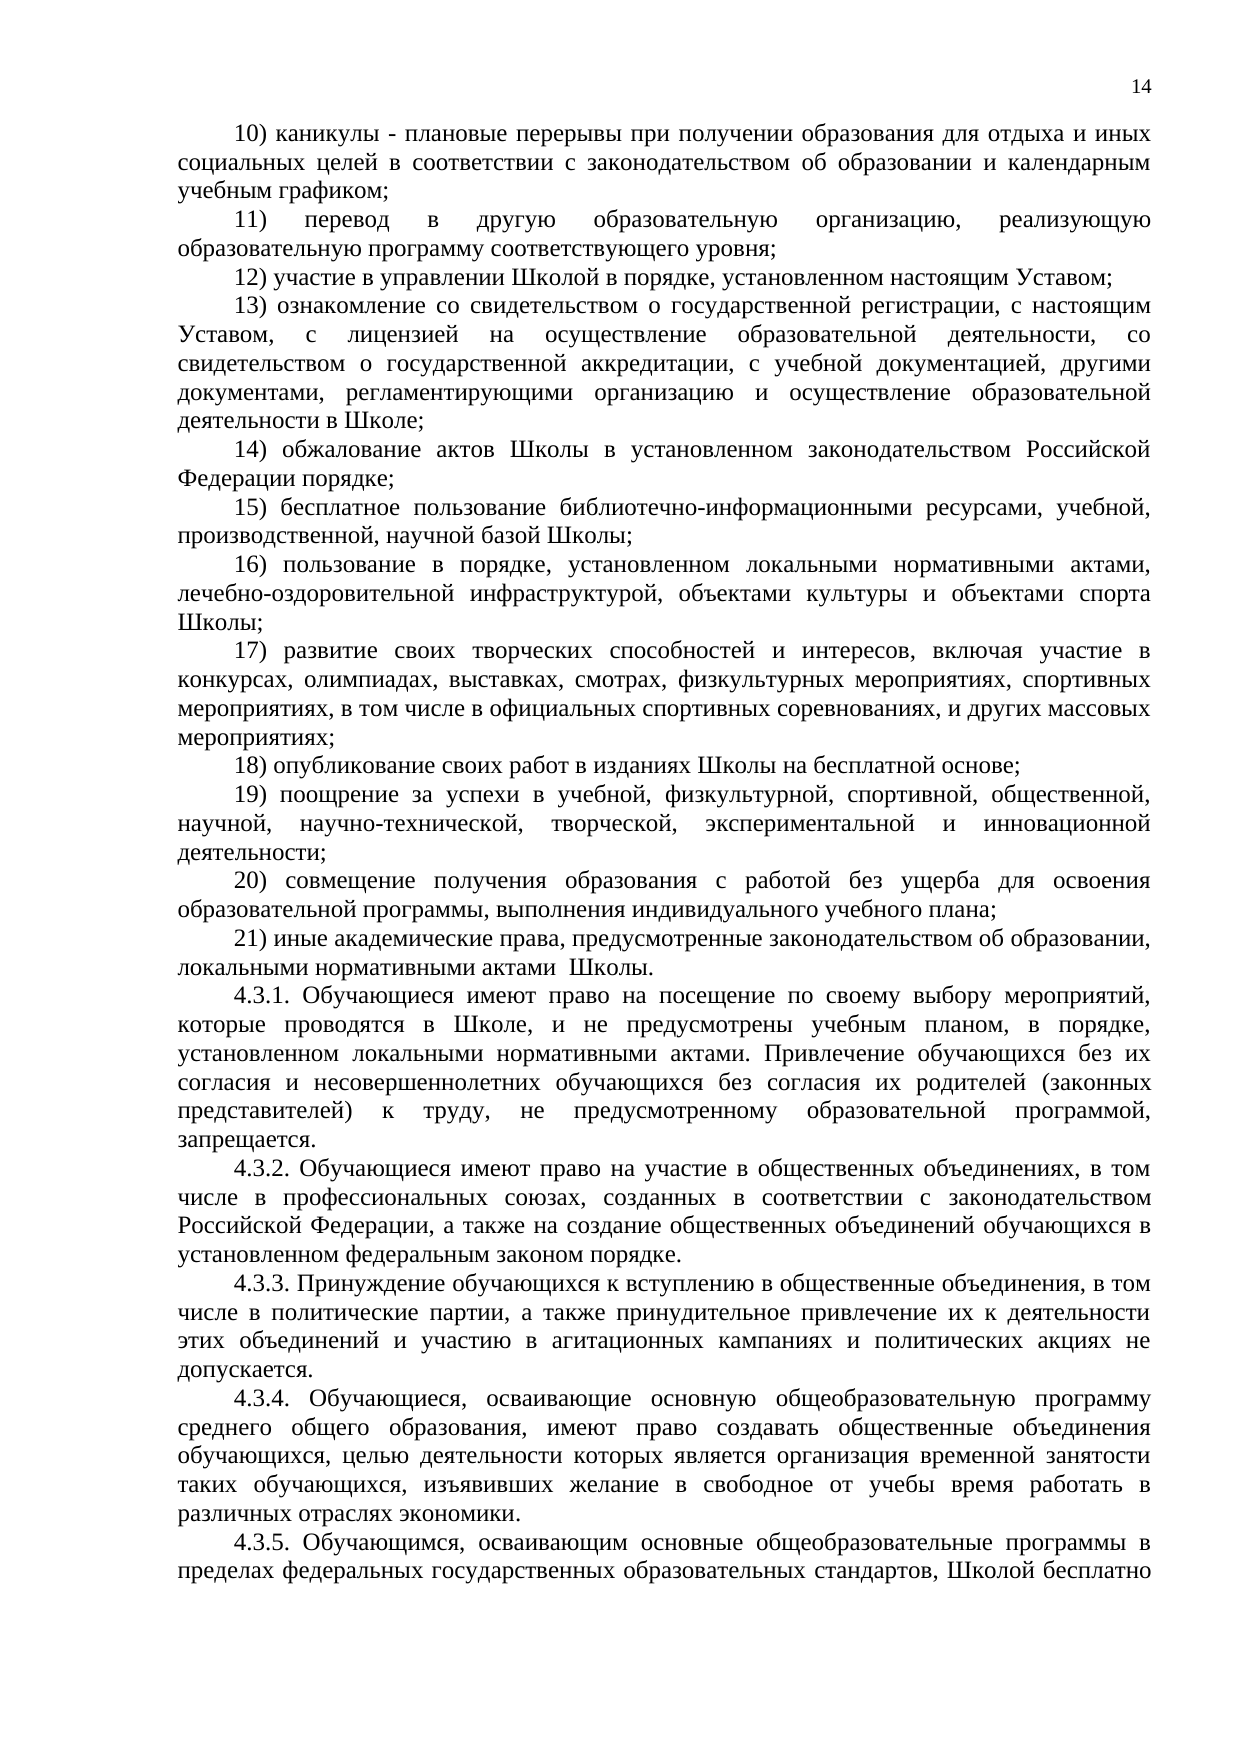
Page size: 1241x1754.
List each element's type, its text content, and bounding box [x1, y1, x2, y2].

text 20) совмещение получения образования с работой без ущерба для освоения образовательной программы, выполнения индивидуального учебного плана; [177, 866, 1152, 923]
text 19) поощрение за успехи в учебной, физкультурной, спортивной, общественной, научной, научно-технической, творческой, экспериментальной и инновационной деятельности; [177, 779, 1152, 866]
text 16) пользование в порядке, установленном локальными нормативными актами, лечебно-оздоровительной инфраструктурой, объектами культуры и объектами спорта Школы; [177, 549, 1152, 636]
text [177, 1527, 1152, 1584]
text 11) перевод в другую образовательную организацию, реализующую образовательную программу соответствующего уровня; [177, 204, 1152, 262]
text 18) опубликование своих работ в изданиях Школы на бесплатной основе; [177, 751, 1152, 779]
text 10) каникулы - плановые перерывы при получении образования для отдыха и иных социальных целей в соответствии с законодательством об образовании и календарным учебным графиком; [177, 118, 1152, 204]
text 4.3.3. Принуждение обучающихся к вступлению в общественные объединения, в том числе в политические партии, а также принудительное привлечение их к деятельности этих объединений и участию в агитационных кампаниях и политических акциях не допускается. [177, 1268, 1152, 1383]
text 17) развитие своих творческих способностей и интересов, включая участие в конкурсах, олимпиадах, выставках, смотрах, физкультурных мероприятиях, спортивных мероприятиях, в том числе в официальных спортивных соревнованиях, и других массовых мероприятиях; [177, 636, 1152, 751]
text 14) обжалование актов Школы в установленном законодательством Российской Федерации порядке; [177, 434, 1152, 492]
text 4.3.4. Обучающиеся, осваивающие основную общеобразовательную программу среднего общего образования, имеют право создавать общественные объединения обучающихся, целью деятельности которых является организация временной занятости таких обучающихся, изъявивших желание в свободное от учебы время работать в различных отраслях экономики. [177, 1383, 1152, 1527]
text 15) бесплатное пользование библиотечно-информационными ресурсами, учебной, производственной, научной базой Школы; [177, 492, 1152, 549]
text 4.3.2. Обучающиеся имеют право на участие в общественных объединениях, в том числе в профессиональных союзах, созданных в соответствии с законодательством Российской Федерации, а также на создание общественных объединений обучающихся в установленном федеральным законом порядке. [177, 1153, 1152, 1268]
text 13) ознакомление со свидетельством о государственной регистрации, с настоящим Уставом, с лицензией на осуществление образовательной деятельности, со свидетельством о государственной аккредитации, с учебной документацией, другими документами, регламентирующими организацию и осуществление образовательной деятельности в Школе; [177, 291, 1152, 434]
text 4.3.1. Обучающиеся имеют право на посещение по своему выбору мероприятий, которые проводятся в Школе, и не предусмотрены учебным планом, в порядке, установленном локальными нормативными актами. Привлечение обучающихся без их согласия и несовершеннолетних обучающихся без согласия их родителей (законных представителей) к труду, не предусмотренному образовательной программой, запрещается. [177, 981, 1152, 1153]
text 12) участие в управлении Школой в порядке, установленном настоящим Уставом; [177, 262, 1152, 291]
text 21) иные академические права, предусмотренные законодательством об образовании, локальными нормативными актами Школы. [177, 923, 1152, 981]
